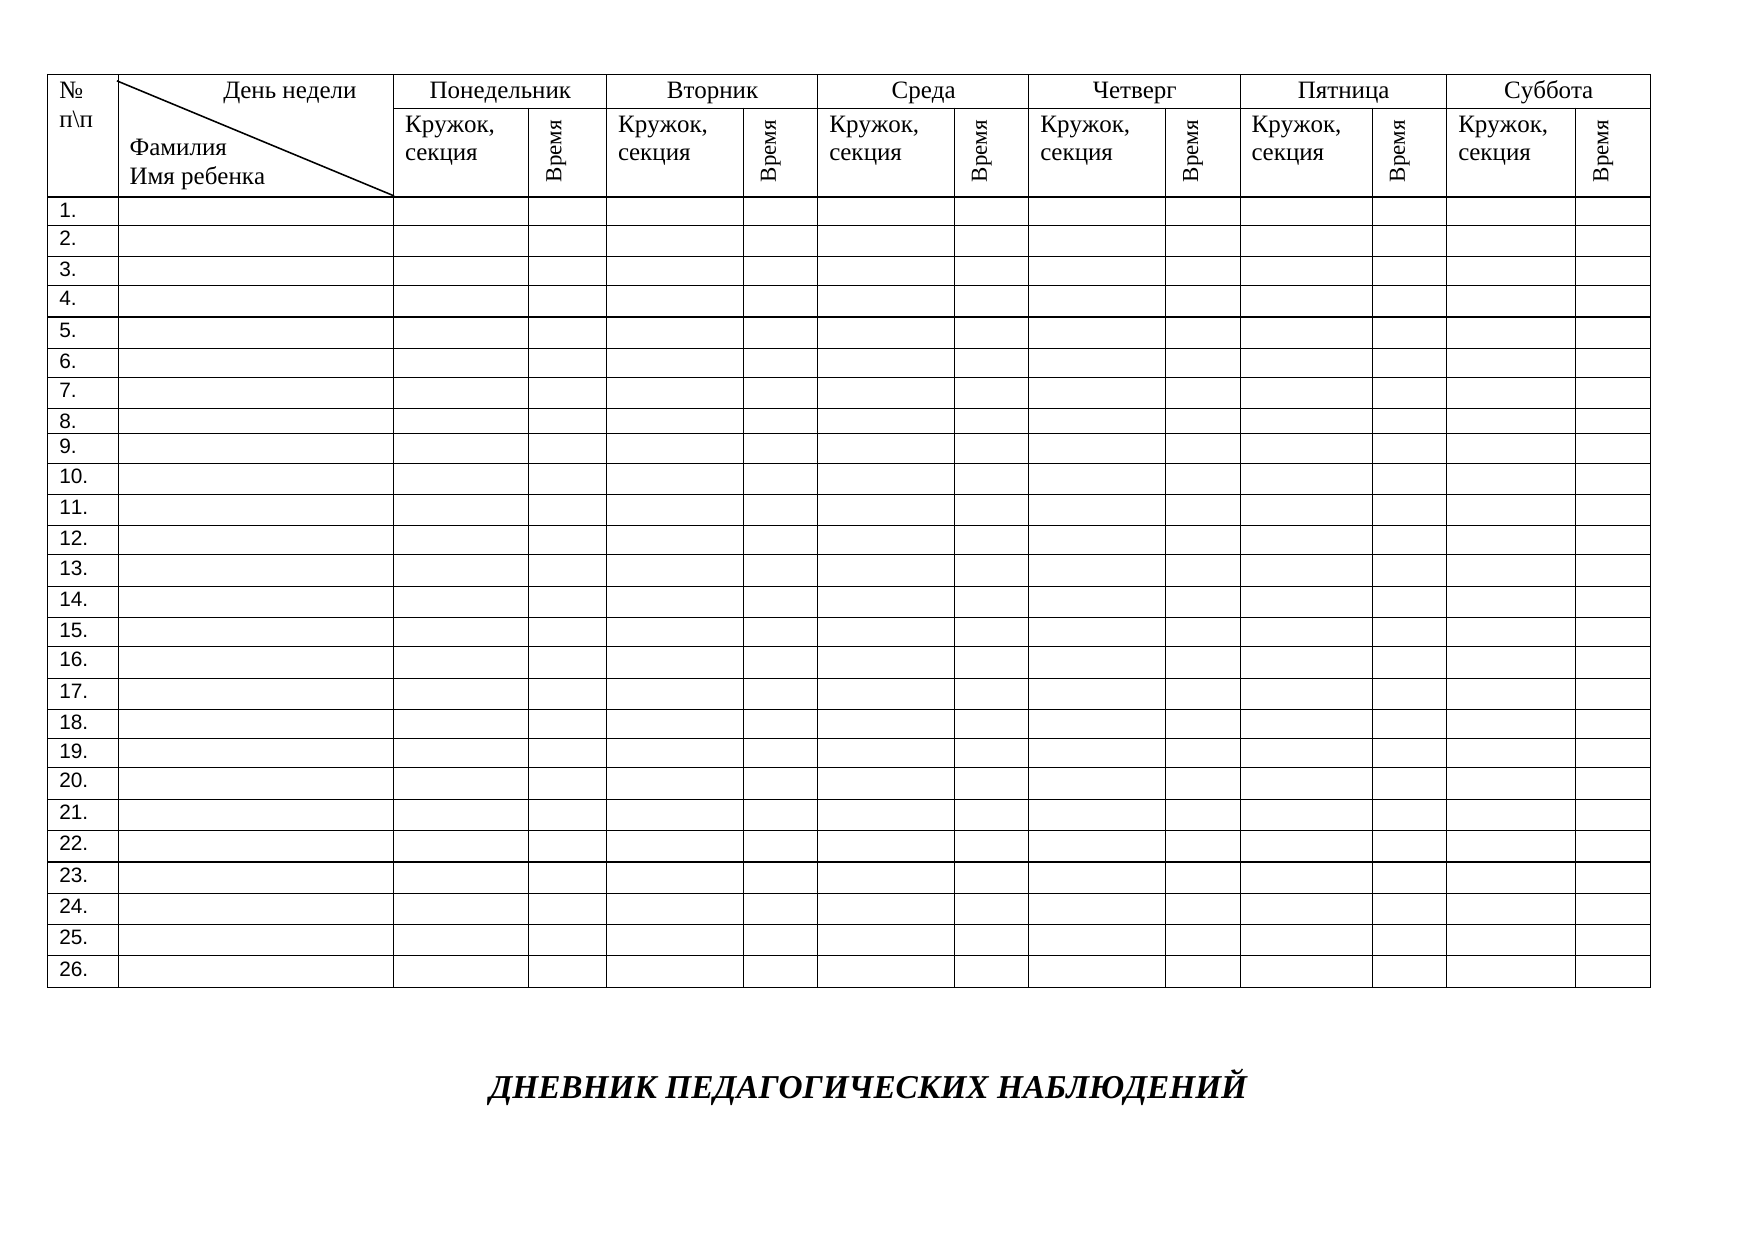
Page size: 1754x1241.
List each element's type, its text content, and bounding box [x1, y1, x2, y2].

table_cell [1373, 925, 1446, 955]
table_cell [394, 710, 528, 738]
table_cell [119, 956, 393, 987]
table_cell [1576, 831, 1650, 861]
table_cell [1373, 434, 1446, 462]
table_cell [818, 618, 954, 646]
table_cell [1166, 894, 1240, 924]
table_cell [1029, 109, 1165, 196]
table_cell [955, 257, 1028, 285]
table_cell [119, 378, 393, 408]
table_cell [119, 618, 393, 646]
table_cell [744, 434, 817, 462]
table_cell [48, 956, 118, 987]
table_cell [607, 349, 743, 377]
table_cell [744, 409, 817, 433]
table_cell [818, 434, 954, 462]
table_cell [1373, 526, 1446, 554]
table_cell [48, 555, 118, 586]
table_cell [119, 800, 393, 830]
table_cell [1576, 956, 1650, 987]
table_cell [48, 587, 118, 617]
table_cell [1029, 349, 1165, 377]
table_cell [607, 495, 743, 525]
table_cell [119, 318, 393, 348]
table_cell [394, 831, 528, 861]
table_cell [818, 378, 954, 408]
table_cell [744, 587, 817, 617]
text ДНЕВНИК ПЕДАГОГИЧЕСКИХ НАБЛЮДЕНИЙ [59, 1068, 1678, 1106]
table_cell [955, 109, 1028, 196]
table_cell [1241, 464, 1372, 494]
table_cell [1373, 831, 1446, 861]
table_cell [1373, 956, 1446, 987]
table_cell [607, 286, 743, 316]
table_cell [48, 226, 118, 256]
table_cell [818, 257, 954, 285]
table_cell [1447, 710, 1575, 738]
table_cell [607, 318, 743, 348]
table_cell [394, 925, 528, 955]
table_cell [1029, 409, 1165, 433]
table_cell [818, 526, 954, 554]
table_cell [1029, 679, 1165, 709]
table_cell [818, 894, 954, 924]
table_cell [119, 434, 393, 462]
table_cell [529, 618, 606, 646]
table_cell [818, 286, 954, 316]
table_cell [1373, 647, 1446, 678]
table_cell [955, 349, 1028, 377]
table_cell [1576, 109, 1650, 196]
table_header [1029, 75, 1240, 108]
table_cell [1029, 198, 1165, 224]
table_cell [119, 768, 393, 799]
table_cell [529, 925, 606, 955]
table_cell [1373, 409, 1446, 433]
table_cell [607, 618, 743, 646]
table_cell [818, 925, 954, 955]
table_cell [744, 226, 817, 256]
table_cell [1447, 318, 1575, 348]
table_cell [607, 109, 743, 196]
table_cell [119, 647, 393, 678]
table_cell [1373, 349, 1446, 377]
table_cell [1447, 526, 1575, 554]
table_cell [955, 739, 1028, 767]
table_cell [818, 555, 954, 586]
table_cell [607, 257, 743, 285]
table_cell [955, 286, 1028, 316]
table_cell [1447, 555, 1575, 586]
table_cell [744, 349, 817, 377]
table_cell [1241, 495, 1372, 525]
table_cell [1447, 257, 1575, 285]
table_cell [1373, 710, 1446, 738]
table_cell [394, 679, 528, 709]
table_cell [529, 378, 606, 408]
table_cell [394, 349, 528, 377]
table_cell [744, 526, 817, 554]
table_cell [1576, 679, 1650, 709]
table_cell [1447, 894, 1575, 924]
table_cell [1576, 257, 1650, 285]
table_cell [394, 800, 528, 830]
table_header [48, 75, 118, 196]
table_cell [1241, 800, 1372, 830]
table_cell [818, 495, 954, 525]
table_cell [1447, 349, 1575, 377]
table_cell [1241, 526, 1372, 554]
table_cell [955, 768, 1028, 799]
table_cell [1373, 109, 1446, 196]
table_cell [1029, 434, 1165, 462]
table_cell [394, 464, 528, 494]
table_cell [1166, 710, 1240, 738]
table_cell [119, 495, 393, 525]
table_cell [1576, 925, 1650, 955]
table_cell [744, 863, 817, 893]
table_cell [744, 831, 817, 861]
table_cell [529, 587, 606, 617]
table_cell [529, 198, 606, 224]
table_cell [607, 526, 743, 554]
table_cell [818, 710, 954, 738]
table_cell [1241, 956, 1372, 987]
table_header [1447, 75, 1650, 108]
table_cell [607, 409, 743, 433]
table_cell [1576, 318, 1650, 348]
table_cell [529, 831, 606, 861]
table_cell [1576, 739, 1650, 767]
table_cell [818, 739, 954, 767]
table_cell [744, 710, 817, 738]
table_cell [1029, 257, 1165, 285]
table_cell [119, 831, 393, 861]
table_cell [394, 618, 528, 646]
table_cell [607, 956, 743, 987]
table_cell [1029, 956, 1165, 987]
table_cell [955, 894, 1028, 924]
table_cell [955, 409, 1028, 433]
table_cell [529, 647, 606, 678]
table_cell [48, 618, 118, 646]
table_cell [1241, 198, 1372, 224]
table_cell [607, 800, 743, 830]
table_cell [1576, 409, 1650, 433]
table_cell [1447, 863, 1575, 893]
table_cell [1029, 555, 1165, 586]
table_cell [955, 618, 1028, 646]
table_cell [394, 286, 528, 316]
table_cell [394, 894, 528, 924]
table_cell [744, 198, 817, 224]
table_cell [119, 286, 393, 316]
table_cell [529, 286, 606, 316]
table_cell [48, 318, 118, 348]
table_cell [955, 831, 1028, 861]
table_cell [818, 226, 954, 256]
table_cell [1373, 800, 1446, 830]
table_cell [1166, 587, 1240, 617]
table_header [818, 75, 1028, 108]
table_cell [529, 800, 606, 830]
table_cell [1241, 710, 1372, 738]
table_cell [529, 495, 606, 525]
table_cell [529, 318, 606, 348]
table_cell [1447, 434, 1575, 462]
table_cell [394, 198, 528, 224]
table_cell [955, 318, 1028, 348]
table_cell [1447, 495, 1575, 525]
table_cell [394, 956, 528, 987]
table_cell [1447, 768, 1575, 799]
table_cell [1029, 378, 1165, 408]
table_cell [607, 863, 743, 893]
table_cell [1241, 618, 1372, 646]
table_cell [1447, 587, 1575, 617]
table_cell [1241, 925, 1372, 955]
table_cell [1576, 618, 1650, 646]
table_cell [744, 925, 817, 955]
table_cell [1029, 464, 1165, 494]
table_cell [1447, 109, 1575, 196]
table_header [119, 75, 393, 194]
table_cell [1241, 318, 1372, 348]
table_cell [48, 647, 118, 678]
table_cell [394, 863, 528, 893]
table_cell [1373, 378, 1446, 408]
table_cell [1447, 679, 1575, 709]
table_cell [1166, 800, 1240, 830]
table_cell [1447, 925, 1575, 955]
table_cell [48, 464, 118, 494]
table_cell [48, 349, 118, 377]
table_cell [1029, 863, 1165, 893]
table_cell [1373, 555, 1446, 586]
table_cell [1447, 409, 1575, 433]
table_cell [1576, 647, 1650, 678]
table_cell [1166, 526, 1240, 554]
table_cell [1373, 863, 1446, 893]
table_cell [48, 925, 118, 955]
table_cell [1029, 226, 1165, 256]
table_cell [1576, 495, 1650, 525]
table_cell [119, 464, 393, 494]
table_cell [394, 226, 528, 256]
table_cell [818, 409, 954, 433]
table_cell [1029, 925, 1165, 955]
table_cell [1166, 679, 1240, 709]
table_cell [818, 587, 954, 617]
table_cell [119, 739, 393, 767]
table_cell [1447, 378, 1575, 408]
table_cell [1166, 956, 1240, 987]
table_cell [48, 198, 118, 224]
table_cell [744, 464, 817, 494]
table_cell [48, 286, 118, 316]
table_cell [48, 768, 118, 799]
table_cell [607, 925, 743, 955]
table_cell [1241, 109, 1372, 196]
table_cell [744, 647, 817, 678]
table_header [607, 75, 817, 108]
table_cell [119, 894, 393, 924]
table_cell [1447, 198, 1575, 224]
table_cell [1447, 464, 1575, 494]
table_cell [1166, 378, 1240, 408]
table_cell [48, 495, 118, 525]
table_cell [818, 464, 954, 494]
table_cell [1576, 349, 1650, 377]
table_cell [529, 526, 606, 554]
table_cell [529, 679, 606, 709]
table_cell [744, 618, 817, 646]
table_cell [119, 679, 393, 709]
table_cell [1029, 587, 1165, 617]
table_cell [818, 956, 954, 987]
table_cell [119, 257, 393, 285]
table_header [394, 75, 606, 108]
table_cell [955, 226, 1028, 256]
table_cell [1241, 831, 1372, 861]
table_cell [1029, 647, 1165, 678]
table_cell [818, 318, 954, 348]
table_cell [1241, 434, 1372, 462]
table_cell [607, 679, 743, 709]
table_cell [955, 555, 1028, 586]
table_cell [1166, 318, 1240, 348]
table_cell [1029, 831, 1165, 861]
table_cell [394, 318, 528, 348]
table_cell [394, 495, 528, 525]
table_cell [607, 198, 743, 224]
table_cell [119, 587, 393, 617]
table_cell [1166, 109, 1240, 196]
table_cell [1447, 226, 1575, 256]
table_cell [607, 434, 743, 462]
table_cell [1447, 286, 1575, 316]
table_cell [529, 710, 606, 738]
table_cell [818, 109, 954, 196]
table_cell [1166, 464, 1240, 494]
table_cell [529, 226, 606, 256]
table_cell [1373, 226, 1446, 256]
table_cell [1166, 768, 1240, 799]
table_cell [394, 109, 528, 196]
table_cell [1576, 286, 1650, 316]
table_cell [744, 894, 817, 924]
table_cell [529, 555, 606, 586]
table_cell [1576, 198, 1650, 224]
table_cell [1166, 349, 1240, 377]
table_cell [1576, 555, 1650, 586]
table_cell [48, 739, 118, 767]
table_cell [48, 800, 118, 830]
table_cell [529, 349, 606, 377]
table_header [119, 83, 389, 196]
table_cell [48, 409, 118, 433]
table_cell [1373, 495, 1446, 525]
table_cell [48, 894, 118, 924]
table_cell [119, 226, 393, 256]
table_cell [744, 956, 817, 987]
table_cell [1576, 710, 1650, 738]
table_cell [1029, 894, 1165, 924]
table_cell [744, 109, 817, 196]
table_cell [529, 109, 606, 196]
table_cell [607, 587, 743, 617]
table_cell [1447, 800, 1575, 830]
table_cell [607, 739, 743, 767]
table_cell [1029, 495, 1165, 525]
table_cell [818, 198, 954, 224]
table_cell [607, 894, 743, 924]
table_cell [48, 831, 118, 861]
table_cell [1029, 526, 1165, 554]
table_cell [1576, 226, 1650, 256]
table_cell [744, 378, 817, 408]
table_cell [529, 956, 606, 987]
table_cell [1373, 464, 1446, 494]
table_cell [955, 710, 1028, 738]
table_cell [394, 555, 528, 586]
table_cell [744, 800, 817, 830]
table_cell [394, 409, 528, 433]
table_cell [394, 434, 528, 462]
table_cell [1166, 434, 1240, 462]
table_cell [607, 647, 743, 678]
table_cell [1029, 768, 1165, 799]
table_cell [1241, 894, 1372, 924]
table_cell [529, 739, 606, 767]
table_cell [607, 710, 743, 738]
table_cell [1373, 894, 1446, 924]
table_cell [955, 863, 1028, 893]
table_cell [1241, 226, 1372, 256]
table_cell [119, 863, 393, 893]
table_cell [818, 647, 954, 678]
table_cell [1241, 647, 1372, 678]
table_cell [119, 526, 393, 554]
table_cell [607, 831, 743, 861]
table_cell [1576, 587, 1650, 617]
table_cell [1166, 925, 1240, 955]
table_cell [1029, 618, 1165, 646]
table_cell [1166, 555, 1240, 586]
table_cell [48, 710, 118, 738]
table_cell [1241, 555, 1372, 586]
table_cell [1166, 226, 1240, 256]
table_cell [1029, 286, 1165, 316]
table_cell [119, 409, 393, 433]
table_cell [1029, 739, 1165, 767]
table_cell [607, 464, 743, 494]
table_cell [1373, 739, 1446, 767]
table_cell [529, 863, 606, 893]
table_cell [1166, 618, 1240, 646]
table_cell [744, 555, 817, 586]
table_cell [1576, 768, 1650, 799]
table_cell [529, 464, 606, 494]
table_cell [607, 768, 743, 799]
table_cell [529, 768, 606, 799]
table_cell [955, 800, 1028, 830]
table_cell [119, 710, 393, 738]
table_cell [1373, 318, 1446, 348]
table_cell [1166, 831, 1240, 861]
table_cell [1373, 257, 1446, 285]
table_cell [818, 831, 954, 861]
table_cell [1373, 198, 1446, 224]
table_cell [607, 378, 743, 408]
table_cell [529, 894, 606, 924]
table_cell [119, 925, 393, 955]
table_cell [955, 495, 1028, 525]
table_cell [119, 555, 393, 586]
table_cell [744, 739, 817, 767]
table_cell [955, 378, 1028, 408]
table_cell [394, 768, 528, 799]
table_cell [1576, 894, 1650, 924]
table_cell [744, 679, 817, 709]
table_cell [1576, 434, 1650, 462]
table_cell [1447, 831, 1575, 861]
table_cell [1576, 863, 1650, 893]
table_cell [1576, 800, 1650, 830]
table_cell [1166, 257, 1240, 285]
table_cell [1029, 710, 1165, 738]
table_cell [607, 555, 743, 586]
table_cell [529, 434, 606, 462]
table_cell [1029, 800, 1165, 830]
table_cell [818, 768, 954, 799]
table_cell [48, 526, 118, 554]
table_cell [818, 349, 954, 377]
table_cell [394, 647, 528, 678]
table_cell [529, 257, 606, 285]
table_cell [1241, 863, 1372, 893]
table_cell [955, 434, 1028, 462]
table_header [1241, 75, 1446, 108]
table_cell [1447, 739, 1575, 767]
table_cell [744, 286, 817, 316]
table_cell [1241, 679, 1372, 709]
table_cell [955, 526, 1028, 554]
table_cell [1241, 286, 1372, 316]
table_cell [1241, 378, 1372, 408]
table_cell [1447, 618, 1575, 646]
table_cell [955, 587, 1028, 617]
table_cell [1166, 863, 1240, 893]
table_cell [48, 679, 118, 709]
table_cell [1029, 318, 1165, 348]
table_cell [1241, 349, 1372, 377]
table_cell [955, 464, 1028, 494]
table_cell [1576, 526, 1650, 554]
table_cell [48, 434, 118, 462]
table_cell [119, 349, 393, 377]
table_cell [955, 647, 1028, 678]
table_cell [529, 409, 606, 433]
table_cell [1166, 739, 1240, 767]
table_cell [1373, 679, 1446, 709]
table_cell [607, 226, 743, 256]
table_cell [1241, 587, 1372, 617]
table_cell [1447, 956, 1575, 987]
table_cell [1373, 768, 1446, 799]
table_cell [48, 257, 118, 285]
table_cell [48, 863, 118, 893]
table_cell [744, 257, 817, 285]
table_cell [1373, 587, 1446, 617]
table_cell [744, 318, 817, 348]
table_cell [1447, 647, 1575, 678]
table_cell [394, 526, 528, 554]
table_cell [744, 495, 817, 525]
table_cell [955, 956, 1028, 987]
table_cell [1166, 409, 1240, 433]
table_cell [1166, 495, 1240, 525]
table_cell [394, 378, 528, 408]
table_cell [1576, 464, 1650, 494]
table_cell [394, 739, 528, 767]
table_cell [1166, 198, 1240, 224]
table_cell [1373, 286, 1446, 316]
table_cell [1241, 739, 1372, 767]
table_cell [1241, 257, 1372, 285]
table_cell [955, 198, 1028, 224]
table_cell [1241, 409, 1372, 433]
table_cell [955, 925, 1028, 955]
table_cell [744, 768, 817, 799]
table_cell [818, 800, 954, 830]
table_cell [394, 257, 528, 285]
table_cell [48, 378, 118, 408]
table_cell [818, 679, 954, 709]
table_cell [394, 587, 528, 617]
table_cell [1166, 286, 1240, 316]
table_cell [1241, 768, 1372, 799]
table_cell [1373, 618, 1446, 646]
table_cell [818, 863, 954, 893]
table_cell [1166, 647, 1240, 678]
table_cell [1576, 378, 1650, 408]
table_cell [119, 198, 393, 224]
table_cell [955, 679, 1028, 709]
